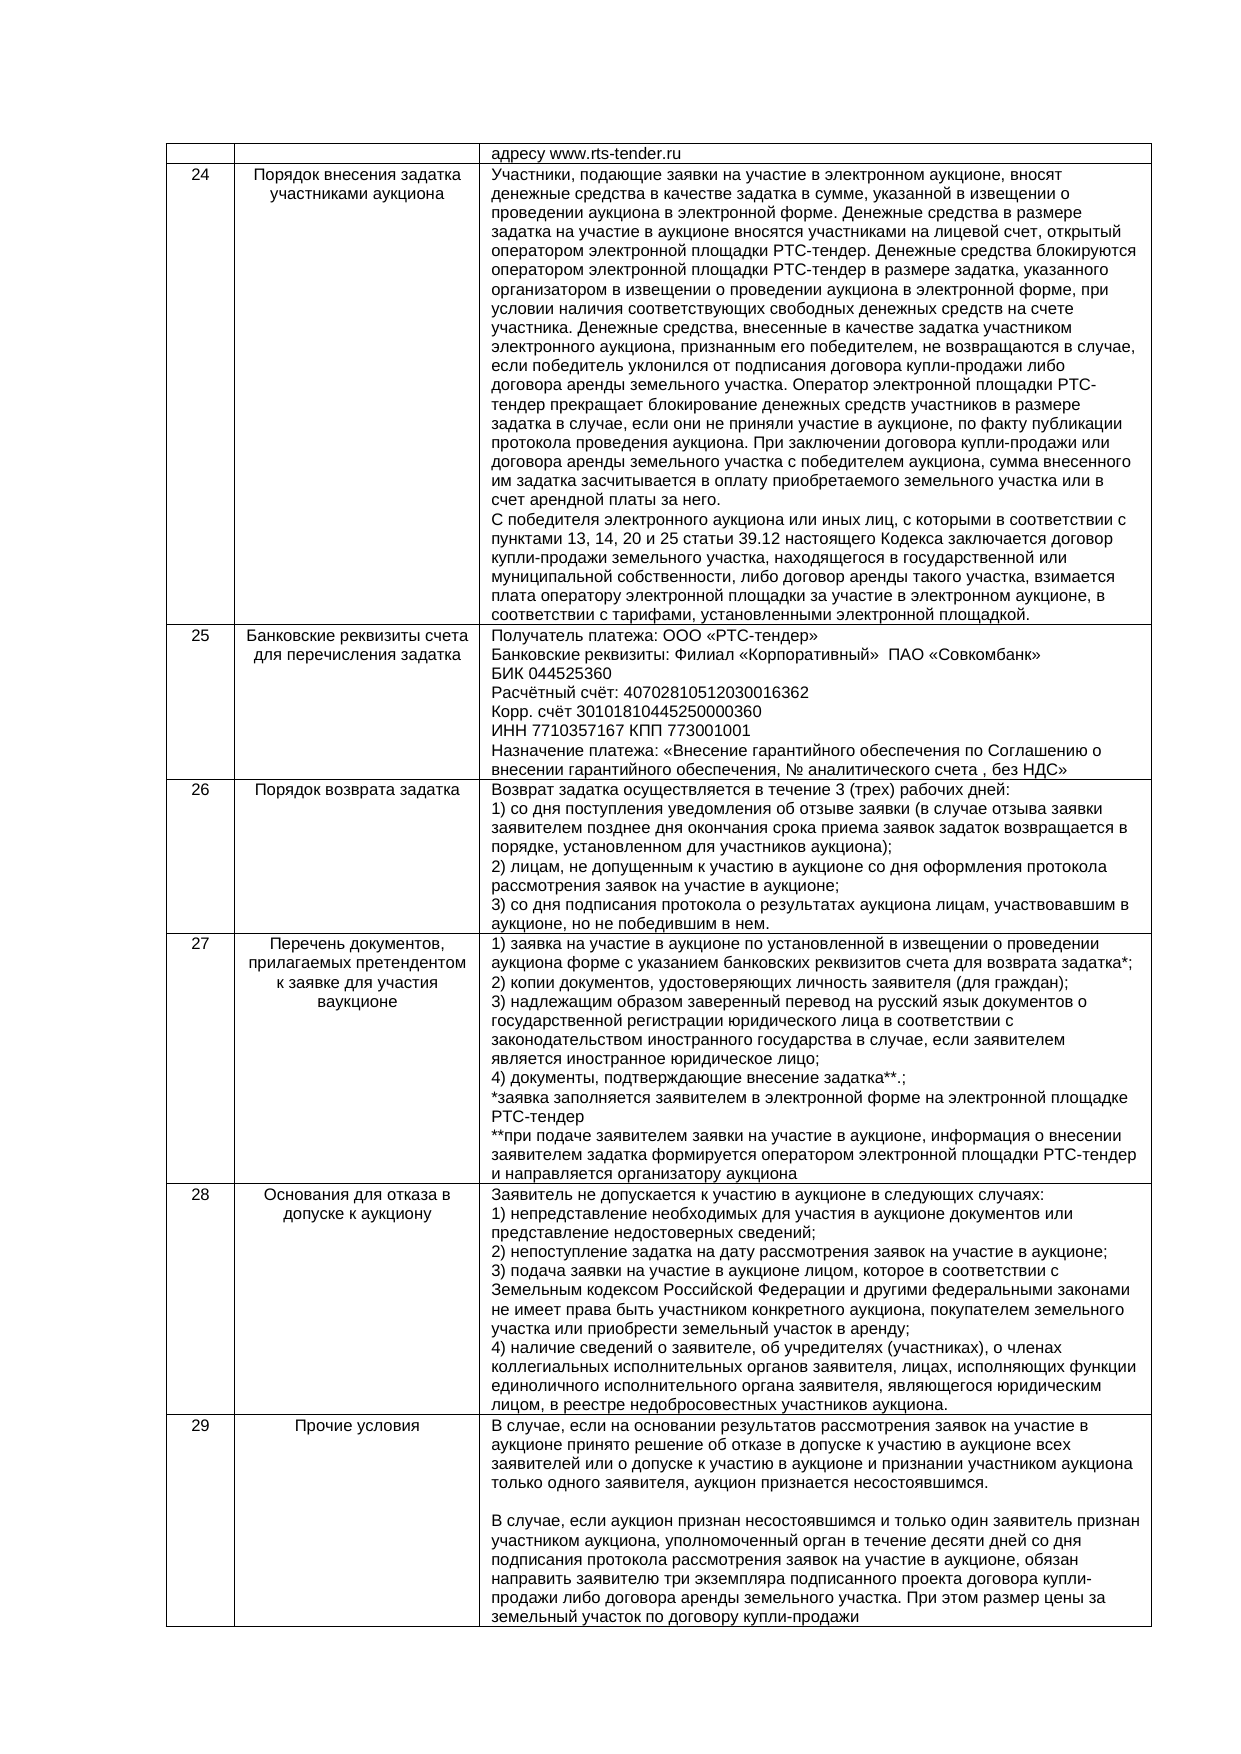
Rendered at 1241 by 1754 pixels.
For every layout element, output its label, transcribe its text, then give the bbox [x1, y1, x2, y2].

table_cell 23 [167, 144, 234, 163]
table_cell Перечень документов, прилагаемых претендентом к заявке для участия ваукционе [235, 934, 479, 1183]
table_cell Возврат задатка осуществляется в течение 3 (трех) рабочих дней: 1) со дня поступления уведомления об отзыве заявки (в случае отзыва заявки заявителем позднее дня окончания срока приема заявок задаток возвращается в порядке, установленном для участников аукциона); 2) лицам, не допущенным к участию в аукционе со дня оформления протокола рассмотрения заявок на участие в аукционе; 3) со дня подписания протокола о результатах аукциона лицам, участвовавшим в аукционе, но не победившим в нем. [480, 780, 1151, 933]
table_cell Участники, подающие заявки на участие в электронном аукционе, вносят денежные средства в качестве задатка в сумме, указанной в извещении о проведении аукциона в электронной форме. Денежные средства в размере задатка на участие в аукционе вносятся участниками на лицевой счет, открытый оператором электронной площадки РТС-тендер. Денежные средства блокируются оператором электронной площадки РТС-тендер в размере задатка, указанного организатором в извещении о проведении аукциона в электронной форме, при условии наличия соответствующих свободных денежных средств на счете участника. Денежные средства, внесенные в качестве задатка участником электронного аукциона, признанным его победителем, не возвращаются в случае, если победитель уклонился от подписания договора купли-продажи либо договора аренды земельного участка. Оператор электронной площадки РТС-тендер прекращает блокирование денежных средств участников в размере задатка в случае, если они не приняли участие в аукционе, по факту публикации протокола проведения аукциона. При заключении договора купли-продажи или договора аренды земельного участка с победителем аукциона, сумма внесенного им задатка засчитывается в оплату приобретаемого земельного участка или в счет арендной платы за него. С победителя электронного аукциона или иных лиц, с которыми в соответствии с пунктами 13, 14, 20 и 25 статьи 39.12 настоящего Кодекса заключается договор купли-продажи земельного участка, находящегося в государственной или муниципальной собственности, либо договор аренды такого участка, взимается плата оператору электронной площадки за участие в электронном аукционе, в соответствии с тарифами, установленными электронной площадкой. [480, 164, 1151, 624]
table_cell Заявитель не допускается к участию в аукционе в следующих случаях: 1) непредставление необходимых для участия в аукционе документов или представление недостоверных сведений; 2) непоступление задатка на дату рассмотрения заявок на участие в аукционе; 3) подача заявки на участие в аукционе лицом, которое в соответствии с Земельным кодексом Российской Федерации и другими федеральными законами не имеет права быть участником конкретного аукциона, покупателем земельного участка или приобрести земельный участок в аренду; 4) наличие сведений о заявителе, об учредителях (участниках), о членах коллегиальных исполнительных органов заявителя, лицах, исполняющих функции единоличного исполнительного органа заявителя, являющегося юридическим лицом, в реестре недобросовестных участников аукциона. [480, 1184, 1151, 1414]
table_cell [480, 1415, 1151, 1626]
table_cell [480, 144, 1151, 163]
table_cell Прочие условия [235, 1415, 479, 1626]
table_cell 1) заявка на участие в аукционе по установленной в извещении о проведении аукциона форме с указанием банковских реквизитов счета для возврата задатка*; 2) копии документов, удостоверяющих личность заявителя (для граждан); 3) надлежащим образом заверенный перевод на русский язык документов о государственной регистрации юридического лица в соответствии с законодательством иностранного государства в случае, если заявителем является иностранное юридическое лицо; 4) документы, подтверждающие внесение задатка**.; *заявка заполняется заявителем в электронной форме на электронной площадке РТС-тендер **при подаче заявителем заявки на участие в аукционе, информация о внесении заявителем задатка формируется оператором электронной площадки РТС-тендер и направляется организатору аукциона [480, 934, 1151, 1183]
table_cell Банковские реквизиты счета для перечисления задатка [235, 625, 479, 779]
table_cell Порядок возврата задатка [235, 780, 479, 933]
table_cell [235, 144, 479, 163]
table_cell 28 [167, 1184, 234, 1414]
table_cell 25 [167, 625, 234, 779]
table_cell Получатель платежа: ООО «РТС-тендер» Банковские реквизиты: Филиал «Корпоративный» ПАО «Совкомбанк» БИК 044525360 Расчётный счёт: 40702810512030016362 Корр. счёт 30101810445250000360 ИНН 7710357167 КПП 773001001 Назначение платежа: «Внесение гарантийного обеспечения по Соглашению о внесении гарантийного обеспечения, № аналитического счета , без НДС» [480, 625, 1151, 779]
table_cell 24 [167, 164, 234, 624]
table_cell Основания для отказа в допуске к аукциону [235, 1184, 479, 1414]
table_cell Порядок внесения задатка участниками аукциона [235, 164, 479, 624]
table_cell 26 [167, 780, 234, 933]
table_cell 29 [167, 1415, 234, 1626]
table_cell 27 [167, 934, 234, 1183]
